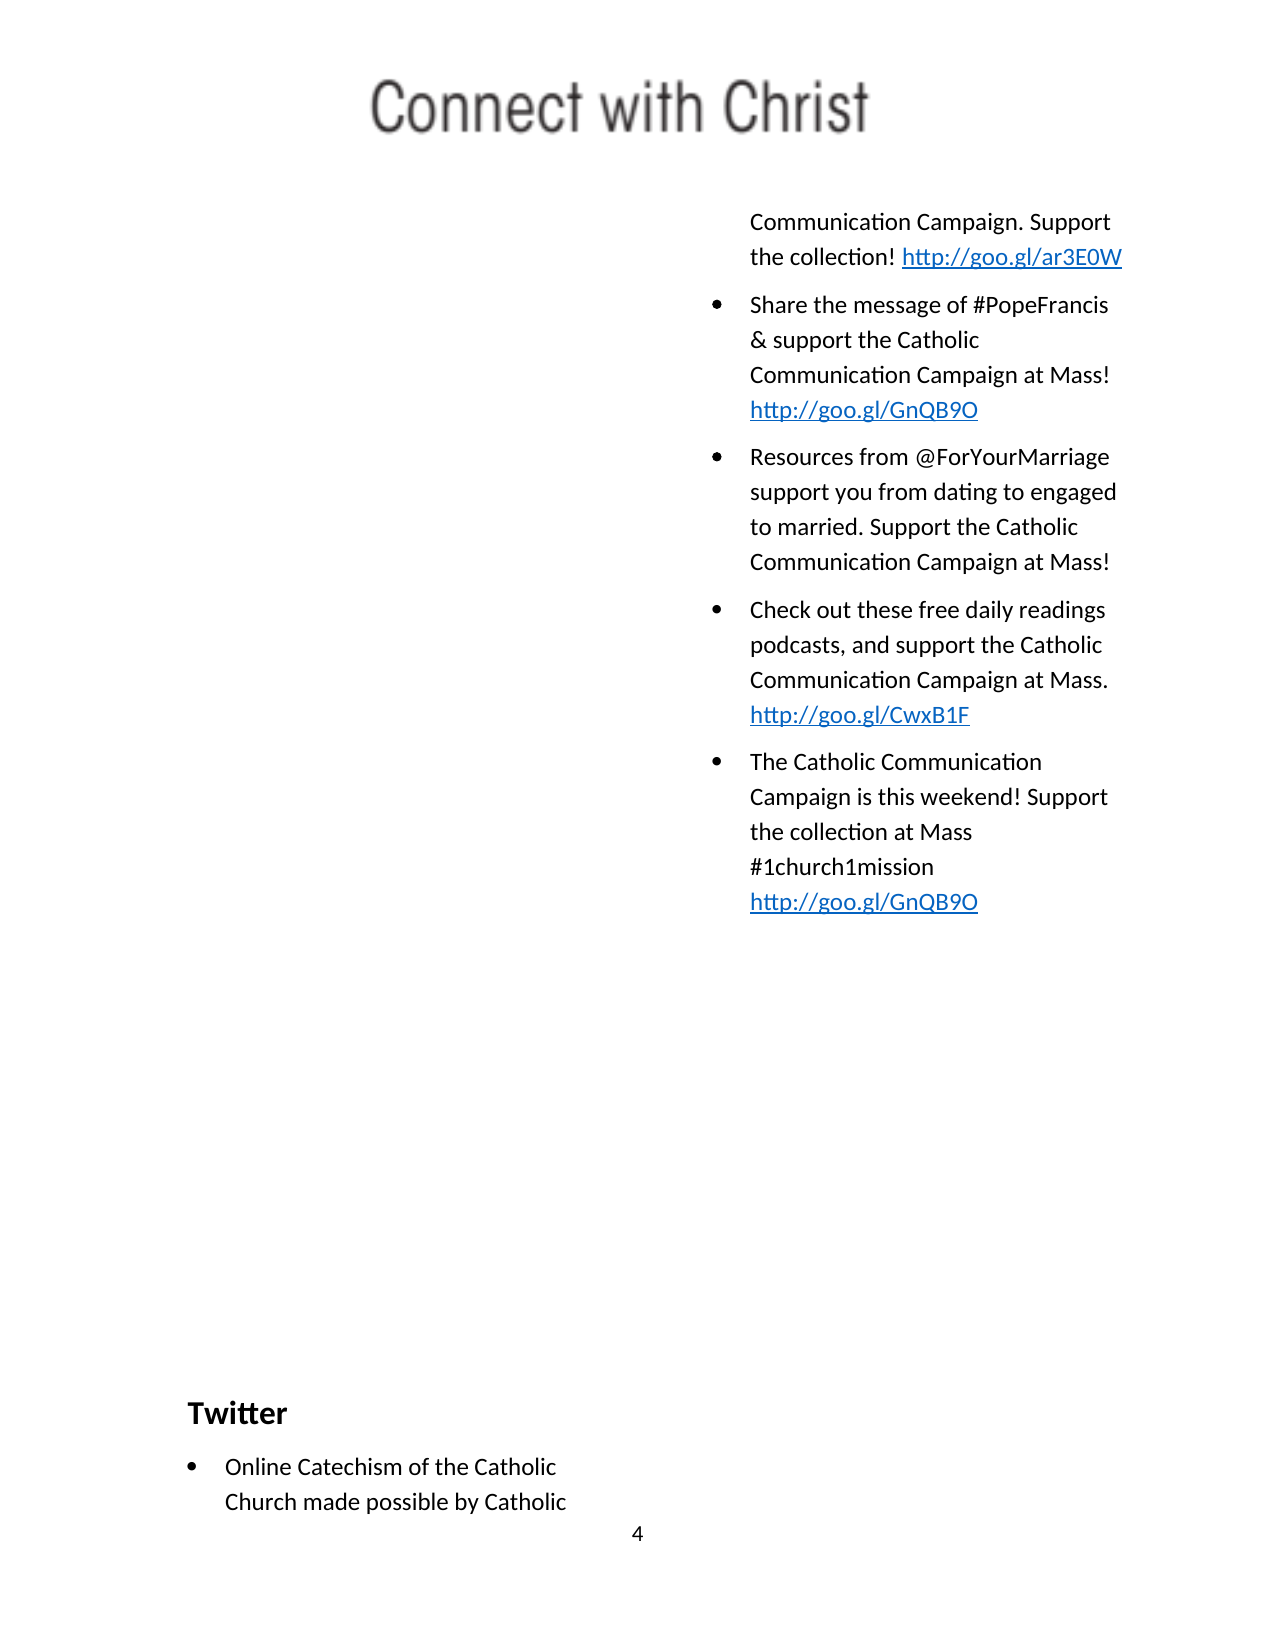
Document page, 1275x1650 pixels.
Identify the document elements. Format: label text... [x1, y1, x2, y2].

text Twitter [187, 1392, 600, 1432]
list Online Catechism of the Catholic Church made possible by Catholic Communication Campaign. Support the collection! http://goo.gl/ar3E0W [187, 1451, 600, 1516]
list Resources from @ForYourMarriage support you from dating to engaged to married. Support the Catholic Communication Campaign at Mass! [712, 441, 1125, 577]
list Share the message of #PopeFrancis & support the Catholic Communication Campaign at Mass! http://goo.gl/GnQB9O [712, 289, 1125, 424]
list Check out these free daily readings podcasts, and support the Catholic Communication Campaign at Mass. http://goo.gl/CwxB1F [712, 594, 1125, 729]
list Online Catechism of the Catholic Church made possible by Catholic Communication Campaign. Support the collection! http://goo.gl/ar3E0W [712, 206, 1125, 272]
list The Catholic Communication Campaign is this weekend! Support the collection at Mass #1church1mission http://goo.gl/GnQB9O [712, 746, 1125, 917]
